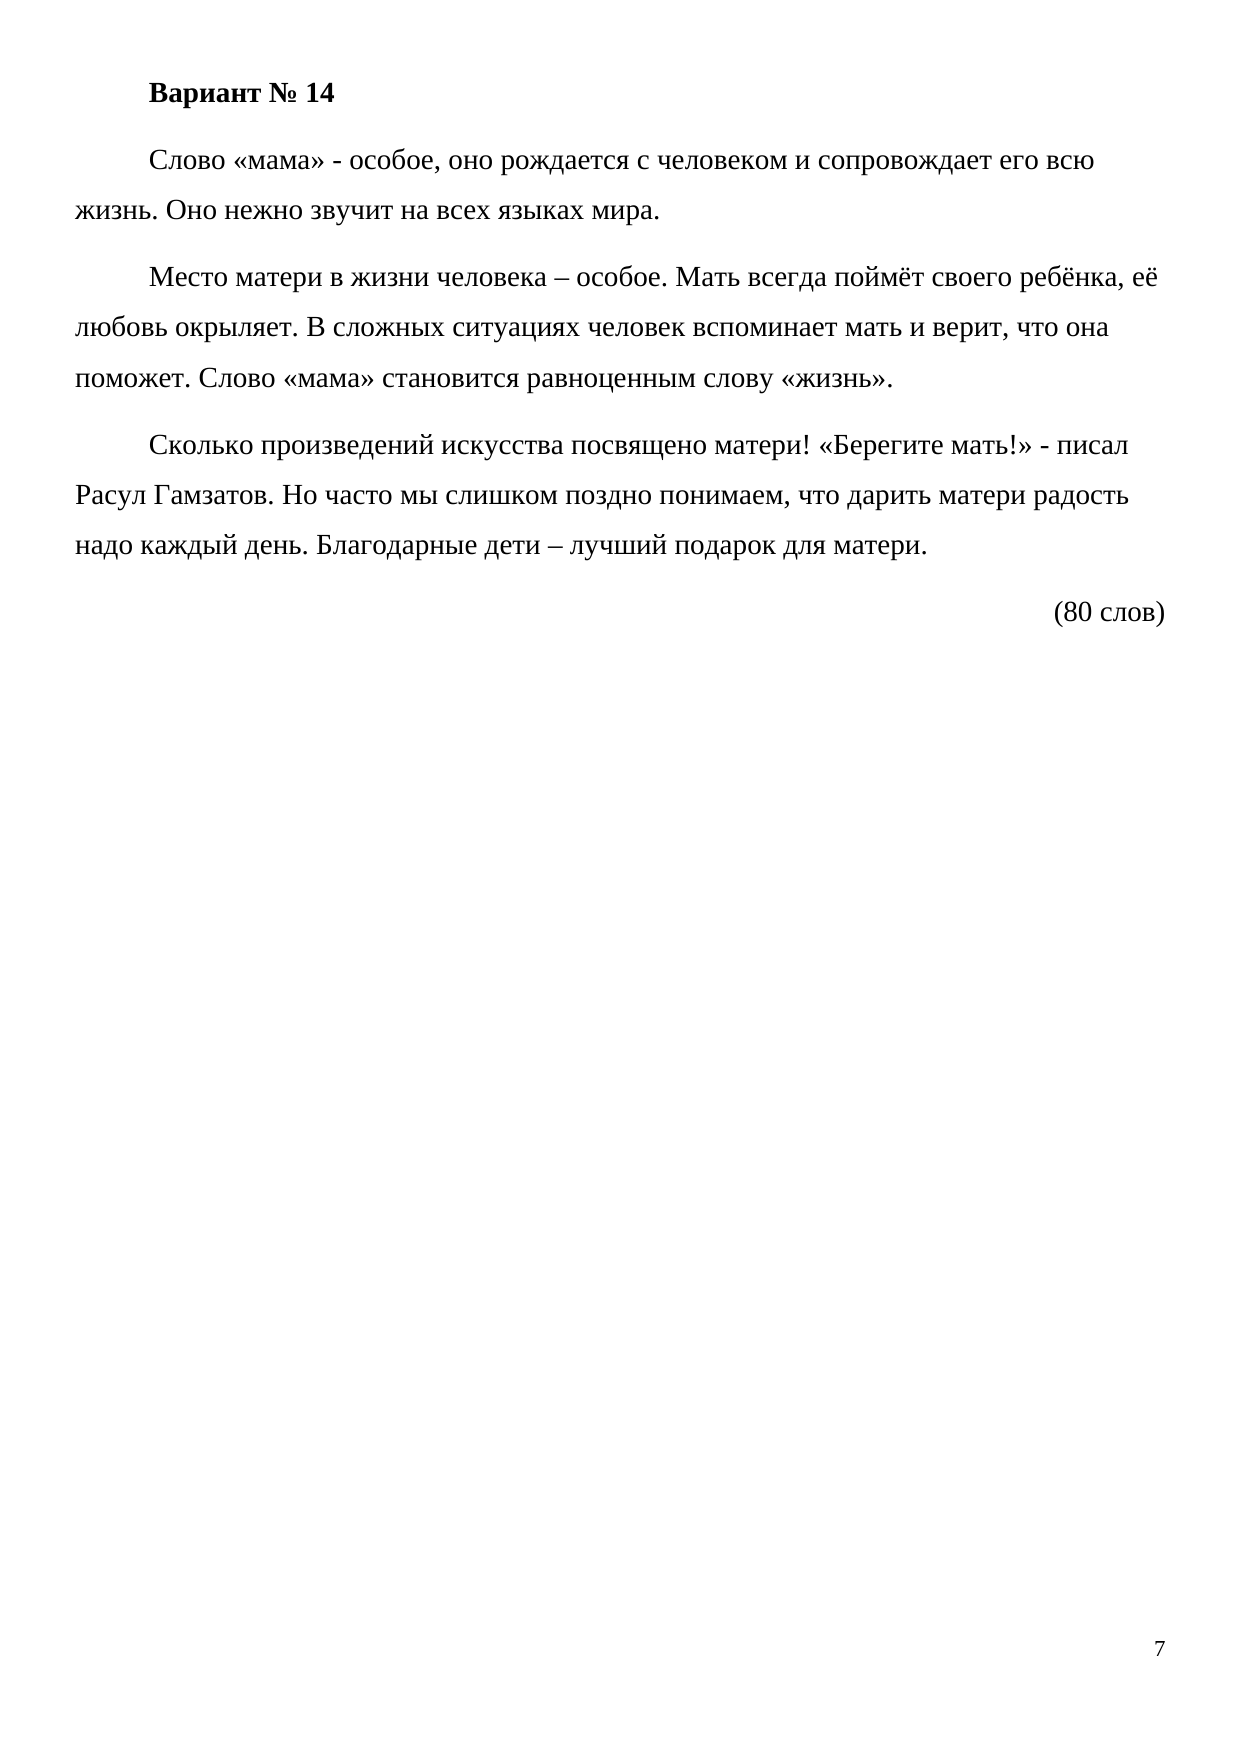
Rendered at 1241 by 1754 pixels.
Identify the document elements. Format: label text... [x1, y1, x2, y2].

text Вариант № 14 [75, 75, 1165, 108]
text Слово «мама» - особое, оно рождается с человеком и сопровождает его всю жизнь. Оно нежно звучит на всех языках мира. [75, 142, 1165, 226]
text (80 слов) [75, 594, 1165, 628]
text Место матери в жизни человека – особое. Мать всегда поймёт своего ребёнка, её любовь окрыляет. В сложных ситуациях человек вспоминает мать и верит, что она поможет. Слово «мама» становится равноценным слову «жизнь». [75, 259, 1165, 393]
text Сколько произведений искусства посвящено матери! «Берегите мать!» - писал Расул Гамзатов. Но часто мы слишком поздно понимаем, что дарить матери радость надо каждый день. Благодарные дети – лучший подарок для матери. [75, 427, 1165, 561]
